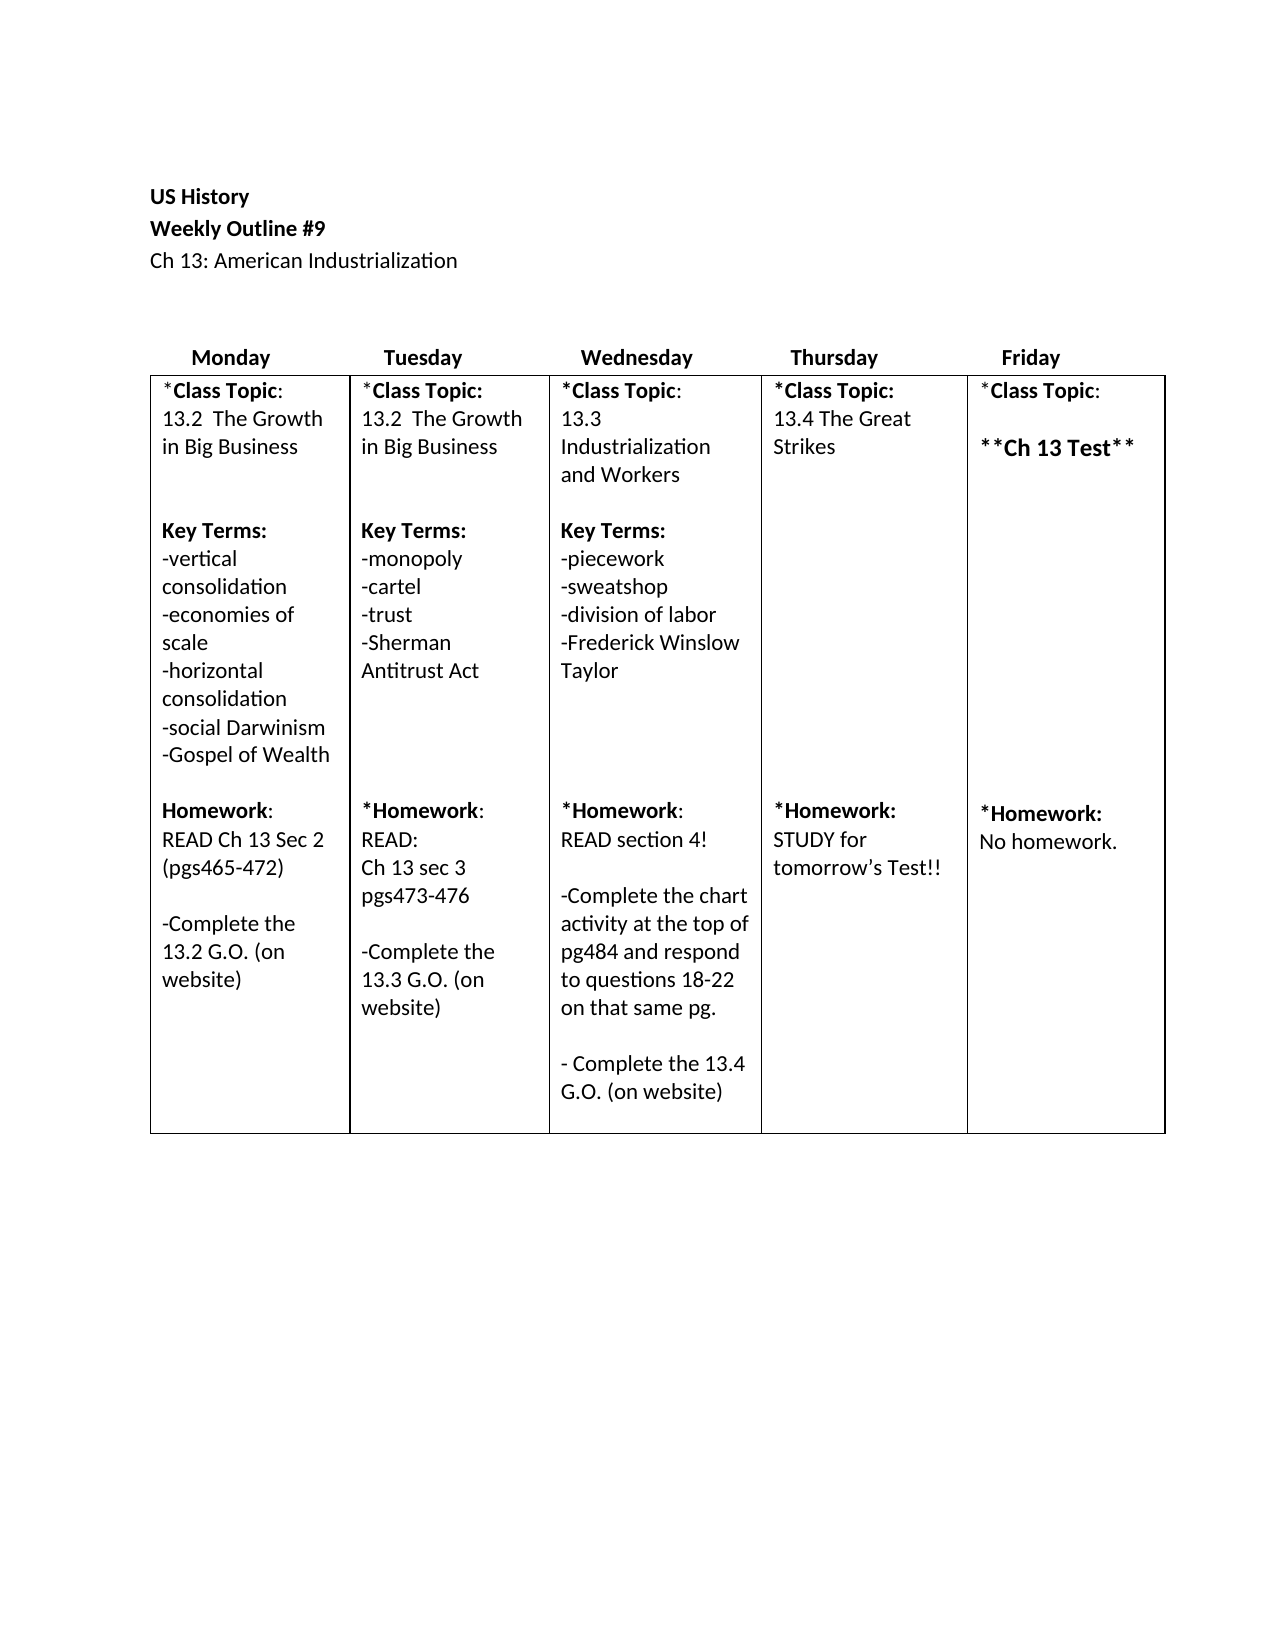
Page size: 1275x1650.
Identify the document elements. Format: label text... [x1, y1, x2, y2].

table_header *Class Topic: 13.2 The Growth in Big Business Key Terms: -monopoly -cartel -trust -Sherman Antitrust Act *Homework: READ: Ch 13 sec 3 pgs473-476 -Complete the 13.3 G.O. (on website) [351, 376, 549, 1133]
table_header *Class Topic: 13.4 The Great Strikes *Homework: STUDY for tomorrow’s Test!! [762, 376, 967, 1133]
table_header *Class Topic: 13.2 The Growth in Big Business Key Terms: -vertical consolidation -economies of scale -horizontal consolidation -social Darwinism -Gospel of Wealth Homework: READ Ch 13 Sec 2 (pgs465-472) -Complete the 13.2 G.O. (on website) [151, 376, 349, 1133]
text Monday Tuesday Wednesday Thursday Friday [150, 343, 1125, 371]
text US History [150, 182, 1125, 210]
table_header *Class Topic: **Ch 13 Test** *Homework: No homework. [968, 376, 1164, 1133]
text Weekly Outline #9 [150, 214, 1125, 242]
text Ch 13: American Industrialization [150, 247, 1125, 274]
table_header *Class Topic: 13.3 Industrialization and Workers Key Terms: -piecework -sweatshop -division of labor -Frederick Winslow Taylor *Homework: READ section 4! -Complete the chart activity at the top of pg484 and respond to questions 18-22 on that same pg. - Complete the 13.4 G.O. (on website) [550, 376, 761, 1133]
